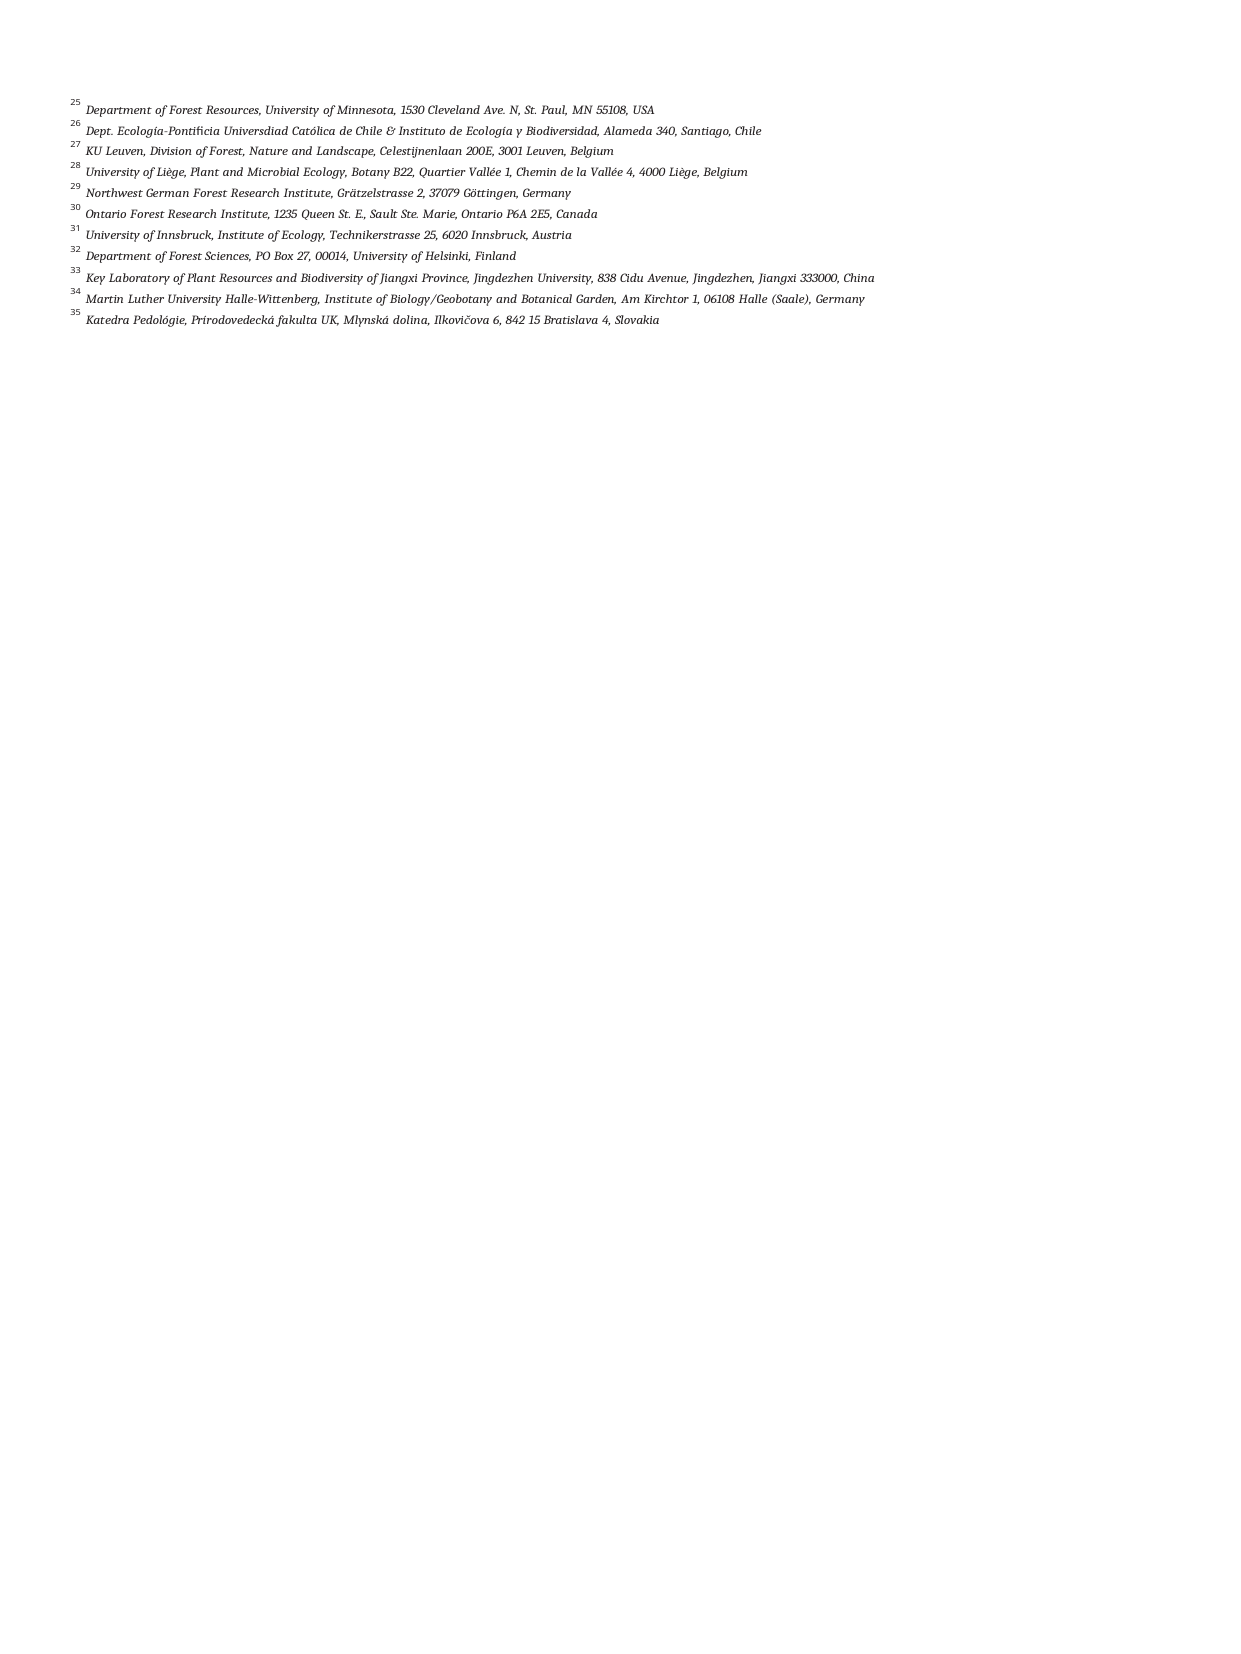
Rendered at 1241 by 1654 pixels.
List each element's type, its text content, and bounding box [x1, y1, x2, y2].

text 29 Northwest German Forest Research Institute, Grätzelstrasse 2, 37079 Göttingen, Germany [70, 180, 1163, 201]
text 28 University of Liège, Plant and Microbial Ecology, Botany B22, Quartier Vallée 1, Chemin de la Vallée 4, 4000 Liège, Belgium [70, 159, 1163, 180]
text 25 Department of Forest Resources, University of Minnesota, 1530 Cleveland Ave. N, St. Paul, MN 55108, USA [70, 97, 1163, 117]
text 33 Key Laboratory of Plant Resources and Biodiversity of Jiangxi Province, Jingdezhen University, 838 Cidu Avenue, Jingdezhen, Jiangxi 333000, China [70, 264, 1163, 285]
text 26 Dept. Ecología-Pontiﬁcia Universdiad Católica de Chile & Instituto de Ecología y Biodiversidad, Alameda 340, Santiago, Chile [70, 118, 1163, 138]
text 27 KU Leuven, Division of Forest, Nature and Landscape, Celestijnenlaan 200E, 3001 Leuven, Belgium [70, 138, 1163, 159]
text 35 Katedra Pedológie, Prírodovedecká fakulta UK, Mlynská dolina, Ilkovičova 6, 842 15 Bratislava 4, Slovakia [70, 307, 1163, 327]
text 31 University of Innsbruck, Institute of Ecology, Technikerstrasse 25, 6020 Innsbruck, Austria [70, 222, 1163, 243]
text 30 Ontario Forest Research Institute, 1235 Queen St. E., Sault Ste. Marie, Ontario P6A 2E5, Canada [70, 201, 1163, 222]
text 34 Martin Luther University Halle-Wittenberg, Institute of Biology/Geobotany and Botanical Garden, Am Kirchtor 1, 06108 Halle (Saale), Germany [70, 286, 1163, 306]
text 32 Department of Forest Sciences, PO Box 27, 00014, University of Helsinki, Finland [70, 243, 1163, 264]
